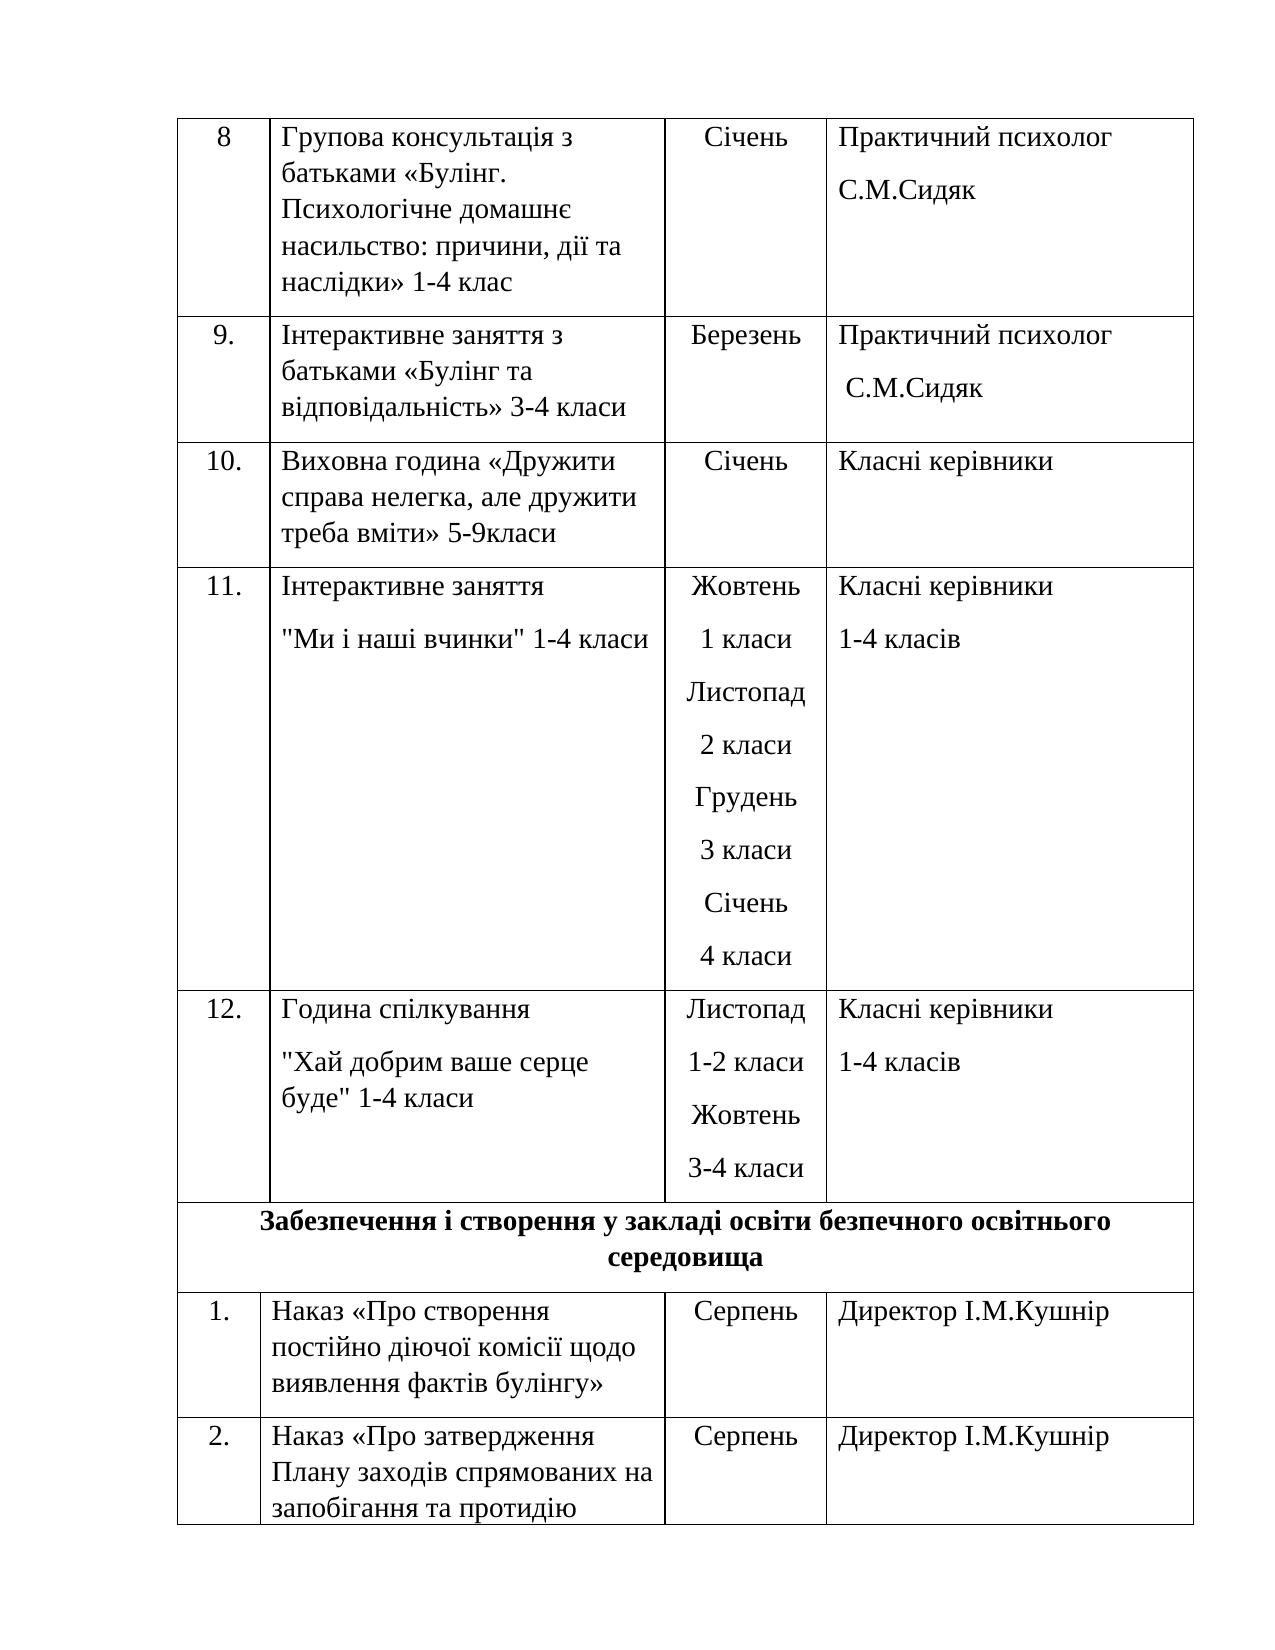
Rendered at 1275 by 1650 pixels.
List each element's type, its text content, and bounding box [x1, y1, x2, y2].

table_cell Січень [666, 443, 826, 567]
table_cell Листопад 1-2 класи Жовтень 3-4 класи [666, 991, 826, 1202]
table_cell Групова консультація з батьками «Булінг. Психологічне домашнє насильство: причини, дії та наслідки» 1-4 клас [271, 119, 664, 316]
table_cell Директор І.М.Кушнір [827, 1293, 1193, 1417]
table_cell Жовтень 1 класи Листопад 2 класи Грудень 3 класи Січень 4 класи [666, 568, 826, 990]
table_cell Забезпечення і створення у закладі освіти безпечного освітнього середовища [178, 1203, 1193, 1292]
table_cell Серпень [666, 1418, 826, 1524]
table_cell Січень [666, 119, 826, 316]
table_cell Серпень [666, 1293, 826, 1417]
table_cell Класні керівники 1-4 класів [827, 991, 1193, 1202]
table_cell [261, 1418, 664, 1524]
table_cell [827, 119, 1193, 316]
table_cell Директор І.М.Кушнір [827, 1418, 1193, 1524]
table_cell Березень [666, 317, 826, 442]
table_cell Інтерактивне заняття з батьками «Булінг та відповідальність» 3-4 класи [271, 317, 664, 442]
table_cell Інтерактивне заняття "Ми і наші вчинки" 1-4 класи [271, 568, 664, 990]
table_cell Година спілкування "Хай добрим ваше серце буде" 1-4 класи [271, 991, 664, 1202]
table_cell 12. [178, 991, 269, 1202]
table_cell Наказ «Про створення постійно діючої комісії щодо виявлення фактів булінгу» [261, 1293, 664, 1417]
table_cell Класні керівники [827, 443, 1193, 567]
table_cell Виховна година «Дружити справа нелегка, але дружити треба вміти» 5-9класи [271, 443, 664, 567]
table_cell 11. [178, 568, 269, 990]
table_cell Класні керівники 1-4 класів [827, 568, 1193, 990]
table_cell 9. [178, 317, 269, 442]
table_cell Практичний психолог С.М.Сидяк [827, 317, 1193, 442]
table_cell 2. [178, 1418, 260, 1524]
table_cell 1. [178, 1293, 260, 1417]
table_cell 8 [178, 119, 269, 316]
table_cell 10. [178, 443, 269, 567]
